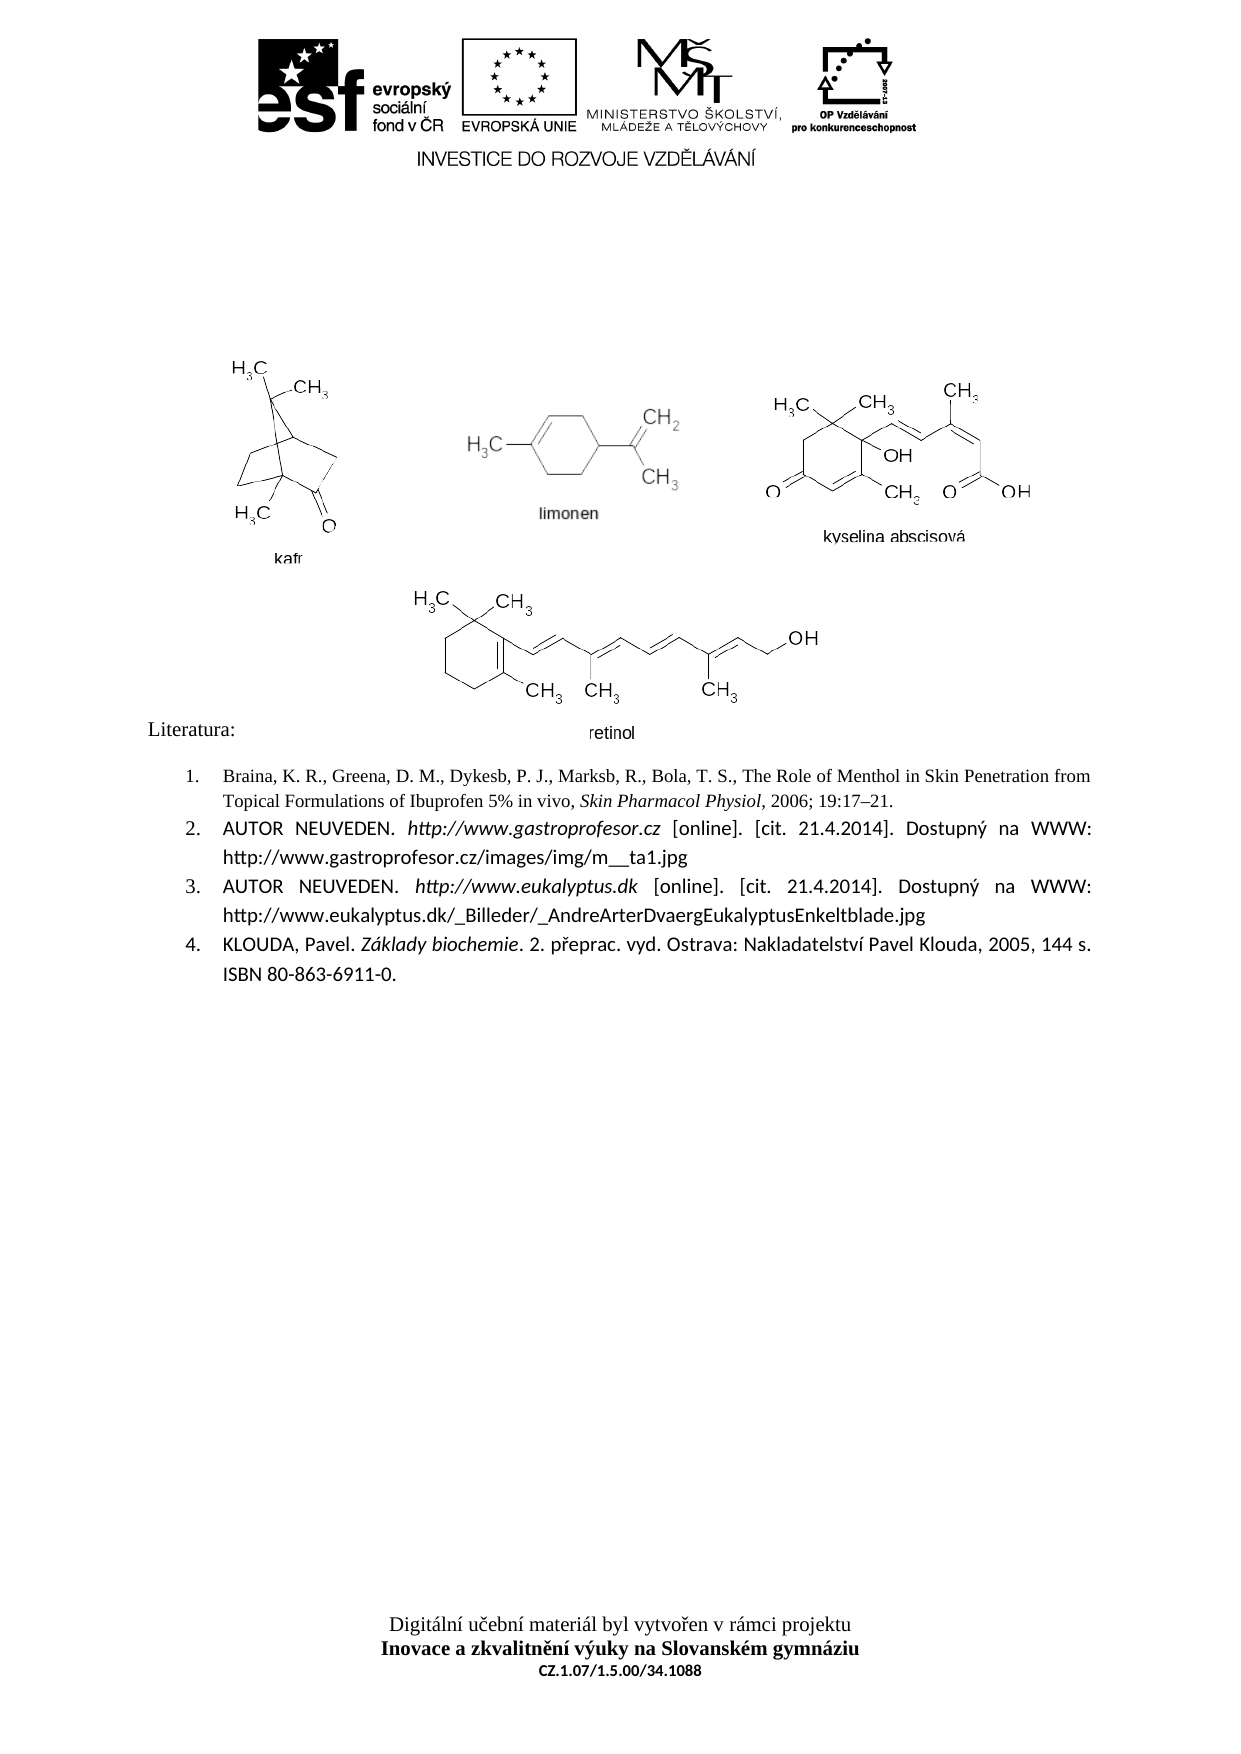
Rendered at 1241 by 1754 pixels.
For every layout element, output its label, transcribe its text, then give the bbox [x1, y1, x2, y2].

text Literatura: [148, 717, 1093, 741]
list AUTOR NEUVEDEN. http://www.gastroprofesor.cz [online]. [cit. 21.4.2014]. Dostupný na WWW: http://www.gastroprofesor.cz/images/img/m__ta1.jpg [185, 815, 1093, 869]
list AUTOR NEUVEDEN. http://www.eukalyptus.dk [online]. [cit. 21.4.2014]. Dostupný na WWW: http://www.eukalyptus.dk/_Billeder/_AndreArterDvaergEukalyptusEnkeltblade.jpg [185, 873, 1093, 928]
picture [223, 9, 961, 189]
list KLOUDA, Pavel. Základy biochemie. 2. přeprac. vyd. Ostrava: Nakladatelství Pavel Klouda, 2005, 144 s. ISBN 80-863-6911-0. [185, 932, 1093, 986]
list Braina, K. R., Greena, D. M., Dykesb, P. J., Marksb, R., Bola, T. S., The Role of Menthol in Skin Penetration from Topical Formulations of Ibuprofen 5% in vivo, Skin Pharmacol Physiol, 2006; 19:17–21. [185, 765, 1093, 812]
